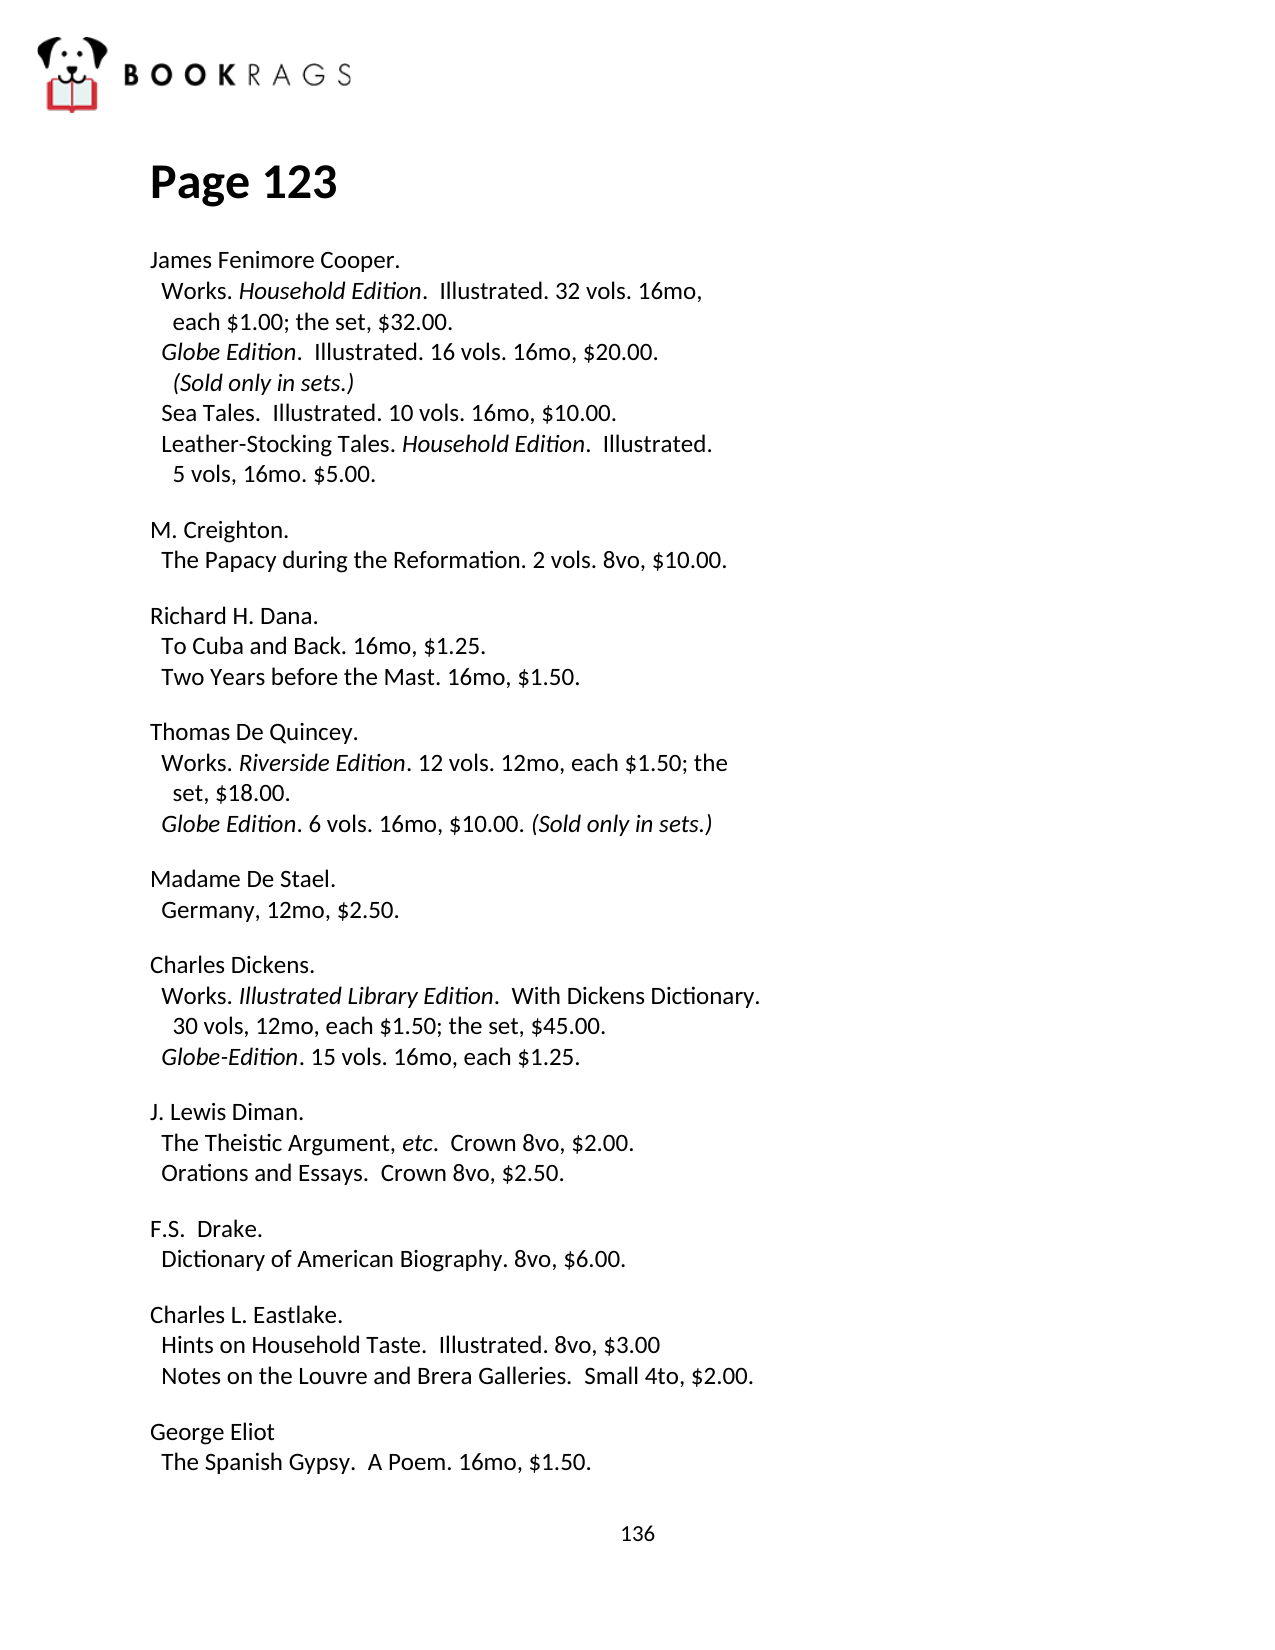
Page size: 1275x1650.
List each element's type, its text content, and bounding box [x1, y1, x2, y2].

text F.S. Drake. Dictionary of American Biography. 8vo, $6.00. [150, 1213, 1125, 1274]
text Richard H. Dana. To Cuba and Back. 16mo, $1.25. Two Years before the Mast. 16mo, $1.50. [150, 600, 1125, 691]
text James Fenimore Cooper. Works. Household Edition. Illustrated. 32 vols. 16mo, each $1.00; the set, $32.00. Globe Edition. Illustrated. 16 vols. 16mo, $20.00. (Sold only in sets.) Sea Tales. Illustrated. 10 vols. 16mo, $10.00. Leather-Stocking Tales. Household Edition. Illustrated. 5 vols, 16mo. $5.00. [150, 244, 1125, 489]
text Charles L. Eastlake. Hints on Household Taste. Illustrated. 8vo, $3.00 Notes on the Louvre and Brera Galleries. Small 4to, $2.00. [150, 1299, 1125, 1391]
text J. Lewis Diman. The Theistic Argument, etc. Crown 8vo, $2.00. Orations and Essays. Crown 8vo, $2.50. [150, 1097, 1125, 1188]
picture [37, 37, 351, 113]
text Madame De Stael. Germany, 12mo, $2.50. [150, 863, 1125, 924]
text Page 123 [150, 150, 1125, 211]
text Thomas De Quincey. Works. Riverside Edition. 12 vols. 12mo, each $1.50; the set, $18.00. Globe Edition. 6 vols. 16mo, $10.00. (Sold only in sets.) [150, 716, 1125, 838]
text George Eliot The Spanish Gypsy. A Poem. 16mo, $1.50. [150, 1416, 1125, 1477]
text M. Creighton. The Papacy during the Reformation. 2 vols. 8vo, $10.00. [150, 514, 1125, 575]
text Charles Dickens. Works. Illustrated Library Edition. With Dickens Dictionary. 30 vols, 12mo, each $1.50; the set, $45.00. Globe-Edition. 15 vols. 16mo, each $1.25. [150, 949, 1125, 1072]
